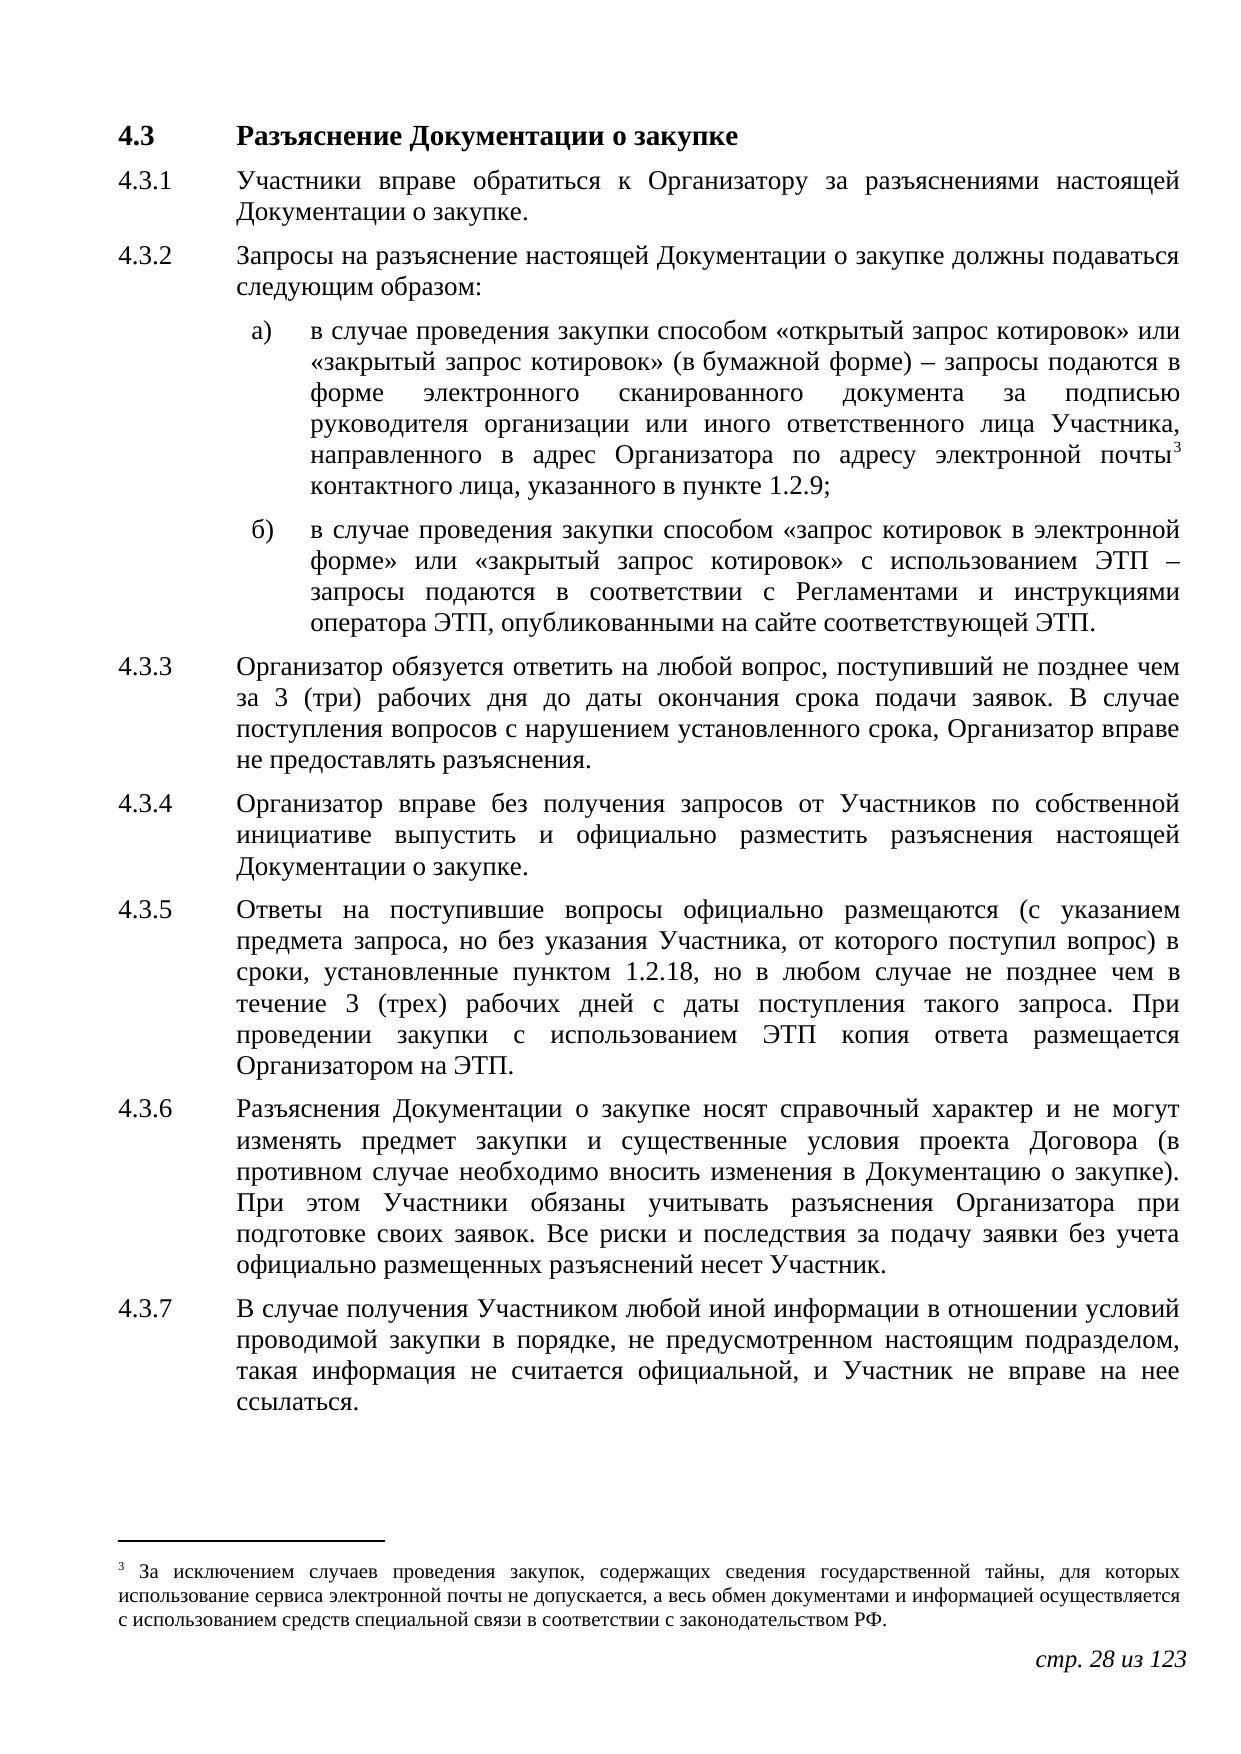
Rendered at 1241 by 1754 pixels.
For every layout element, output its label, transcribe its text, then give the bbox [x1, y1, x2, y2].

text Запросы на разъяснение настоящей Документации о закупке должны подаваться следующим образом: [118, 239, 1181, 301]
subtitle Разъяснение Документации о закупке [118, 118, 1181, 152]
text в случае проведения закупки способом «открытый запрос котировок» или «закрытый запрос котировок» (в бумажной форме) – запросы подаются в форме электронного сканированного документа за подписью руководителя организации или иного ответственного лица Участника, направленного в адрес Организатора по адресу электронной почты контактного лица, указанного в пункте 1.2.9; [251, 314, 1181, 501]
text в случае проведения закупки способом «запрос котировок в электронной форме» или «закрытый запрос котировок» с использованием ЭТП – запросы подаются в соответствии с Регламентами и инструкциями оператора ЭТП, опубликованными на сайте соответствующей ЭТП. [251, 513, 1181, 638]
text Организатор вправе без получения запросов от Участников по собственной инициативе выпустить и официально разместить разъяснения настоящей Документации о закупке. [118, 787, 1181, 881]
text Участники вправе обратиться к Организатору за разъяснениями настоящей Документации о закупке. [118, 164, 1181, 226]
text В случае получения Участником любой иной информации в отношении условий проводимой закупки в порядке, не предусмотренном настоящим подразделом, такая информация не считается официальной, и Участник не вправе на нее ссылаться. [118, 1292, 1181, 1417]
text Ответы на поступившие вопросы официально размещаются (с указанием предмета запроса, но без указания Участника, от которого поступил вопрос) в сроки, установленные пунктом 1.2.18, но в любом случае не позднее чем в течение 3 (трех) рабочих дней с даты поступления такого запроса. При проведении закупки с использованием ЭТП копия ответа размещается Организатором на ЭТП. [118, 893, 1181, 1080]
text Разъяснения Документации о закупке носят справочный характер и не могут изменять предмет закупки и существенные условия проекта Договора (в противном случае необходимо вносить изменения в Документацию о закупке). При этом Участники обязаны учитывать разъяснения Организатора при подготовке своих заявок. Все риски и последствия за подачу заявки без учета официально размещенных разъяснений несет Участник. [118, 1093, 1181, 1279]
text Организатор обязуется ответить на любой вопрос, поступивший не позднее чем за 3 (три) рабочих дня до даты окончания срока подачи заявок. В случае поступления вопросов с нарушением установленного срока, Организатор вправе не предоставлять разъяснения. [118, 650, 1181, 775]
